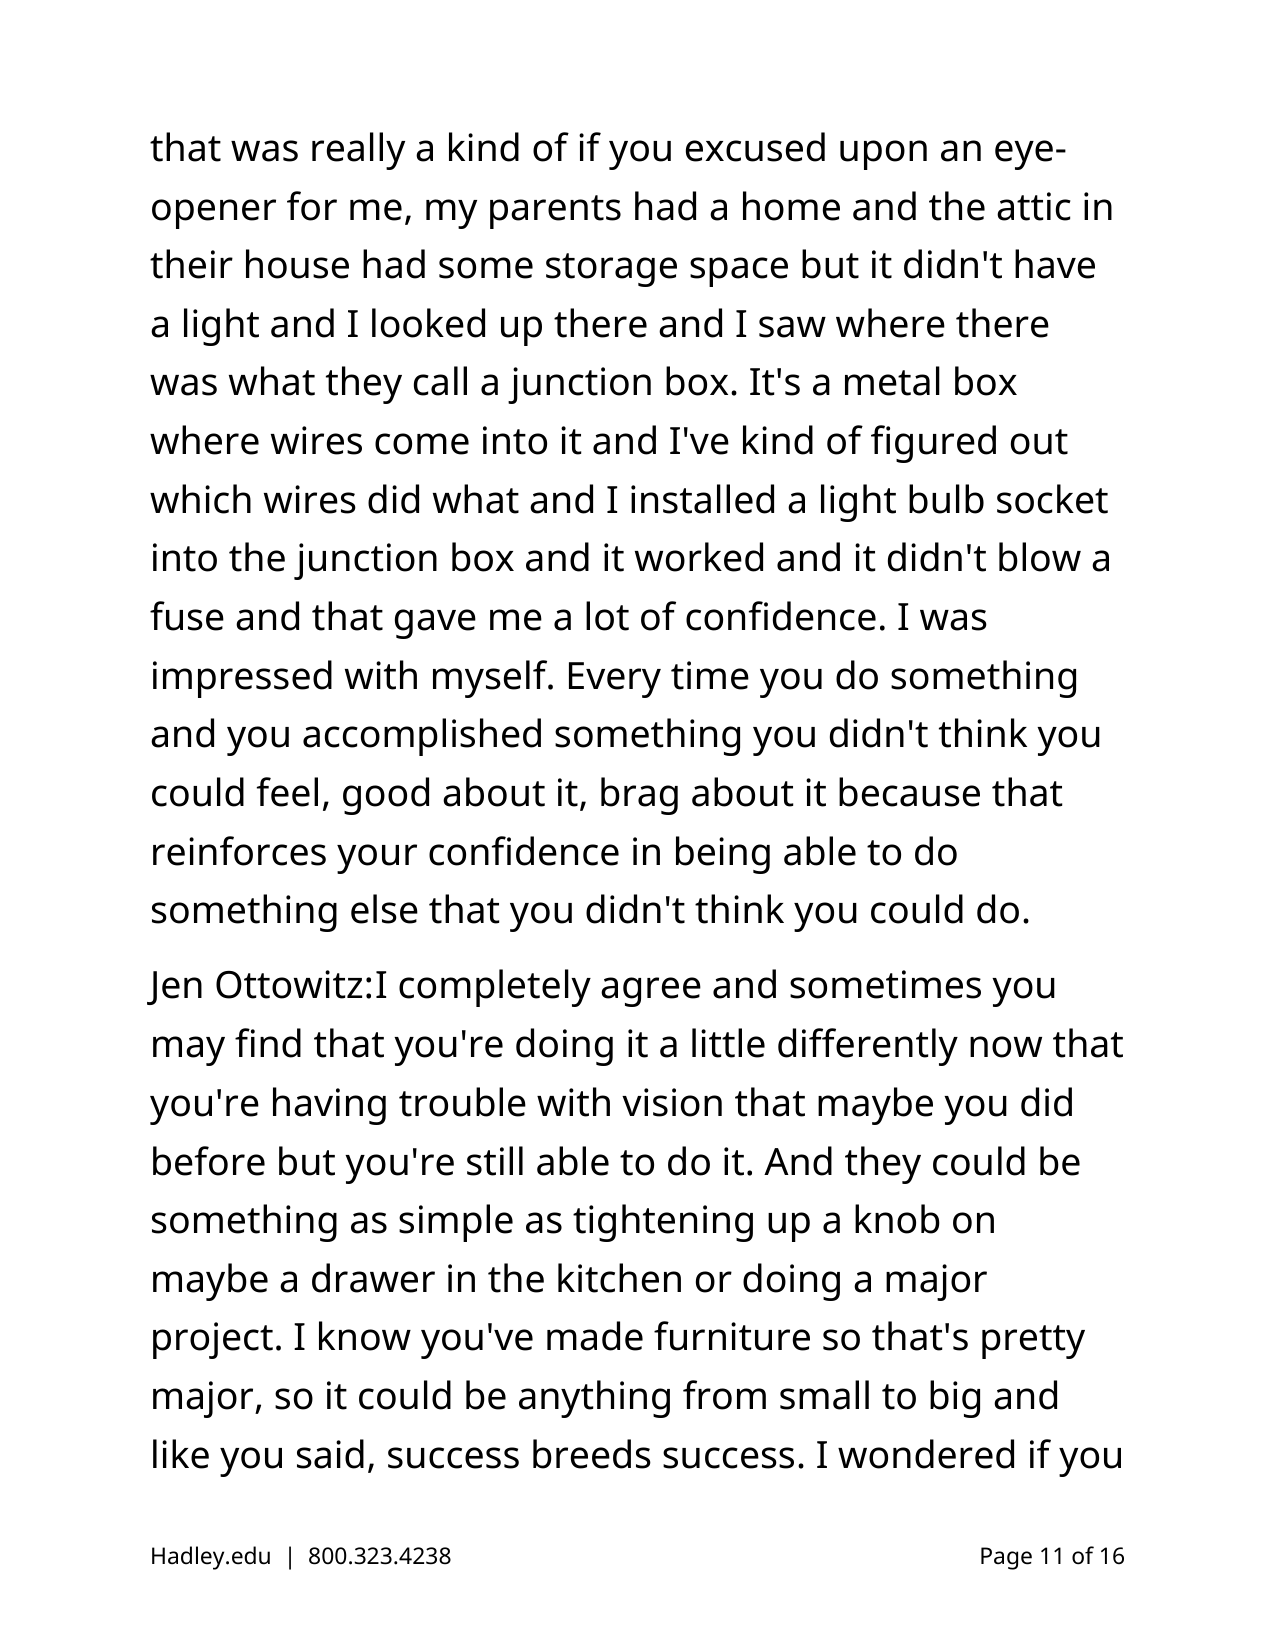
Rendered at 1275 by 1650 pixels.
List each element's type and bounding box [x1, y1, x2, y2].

text [150, 959, 1125, 1479]
text [150, 121, 1125, 934]
